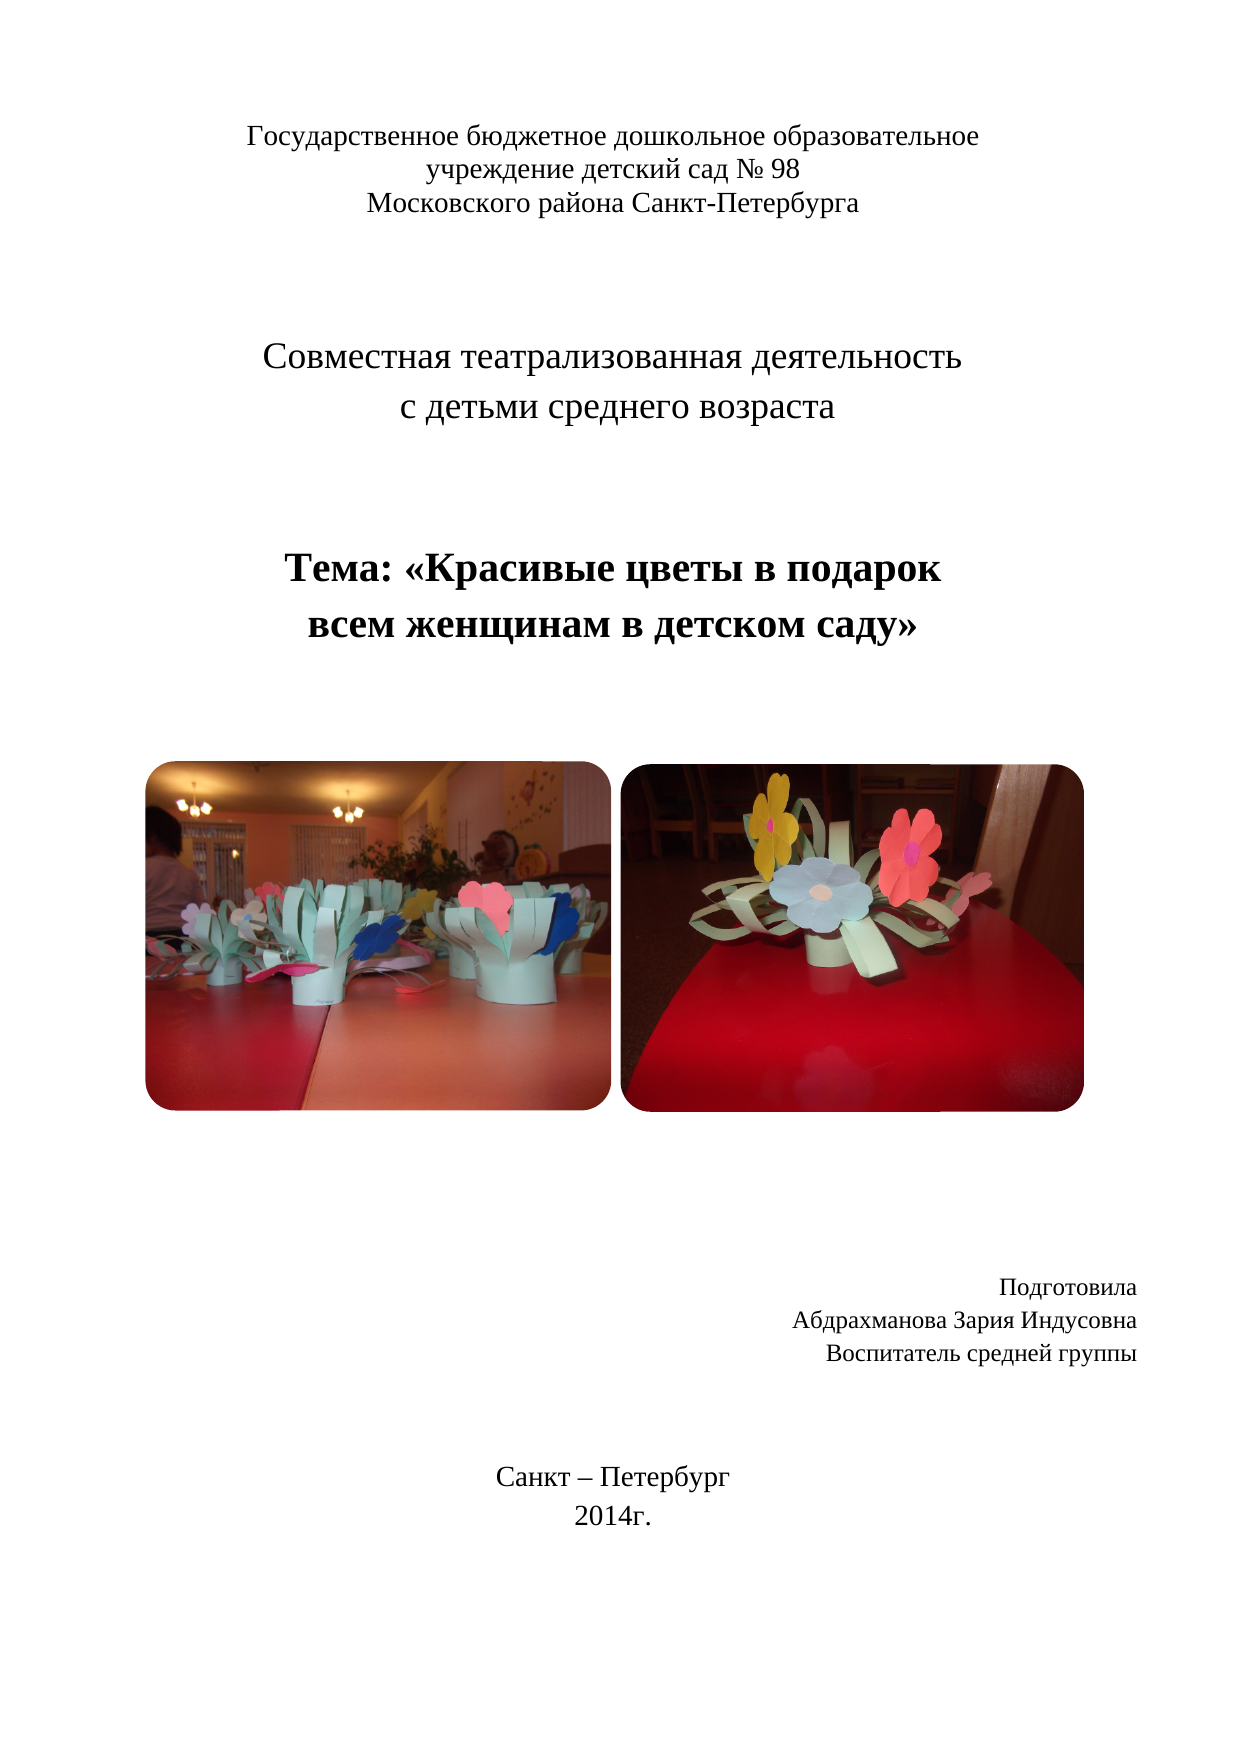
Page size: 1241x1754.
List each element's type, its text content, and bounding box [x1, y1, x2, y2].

text всем женщинам в детском саду» [89, 598, 1137, 646]
text Подготовила [89, 1272, 1137, 1301]
picture [620, 764, 1084, 1112]
text учреждение детский сад № 98 [89, 152, 1137, 185]
text Воспитатель средней группы [89, 1338, 1137, 1367]
text Тема: «Красивые цветы в подарок [89, 543, 1137, 591]
text Абдрахманова Зария Индусовна [89, 1306, 1137, 1334]
picture [145, 761, 612, 1111]
text Совместная театрализованная деятельность [89, 333, 1137, 377]
text 2014г. [89, 1498, 1137, 1532]
text Санкт – Петербург [89, 1459, 1137, 1493]
text Московского района Санкт-Петербурга [89, 185, 1137, 219]
text Государственное бюджетное дошкольное образовательное [89, 118, 1137, 152]
text с детьми среднего возраста [89, 383, 1137, 426]
